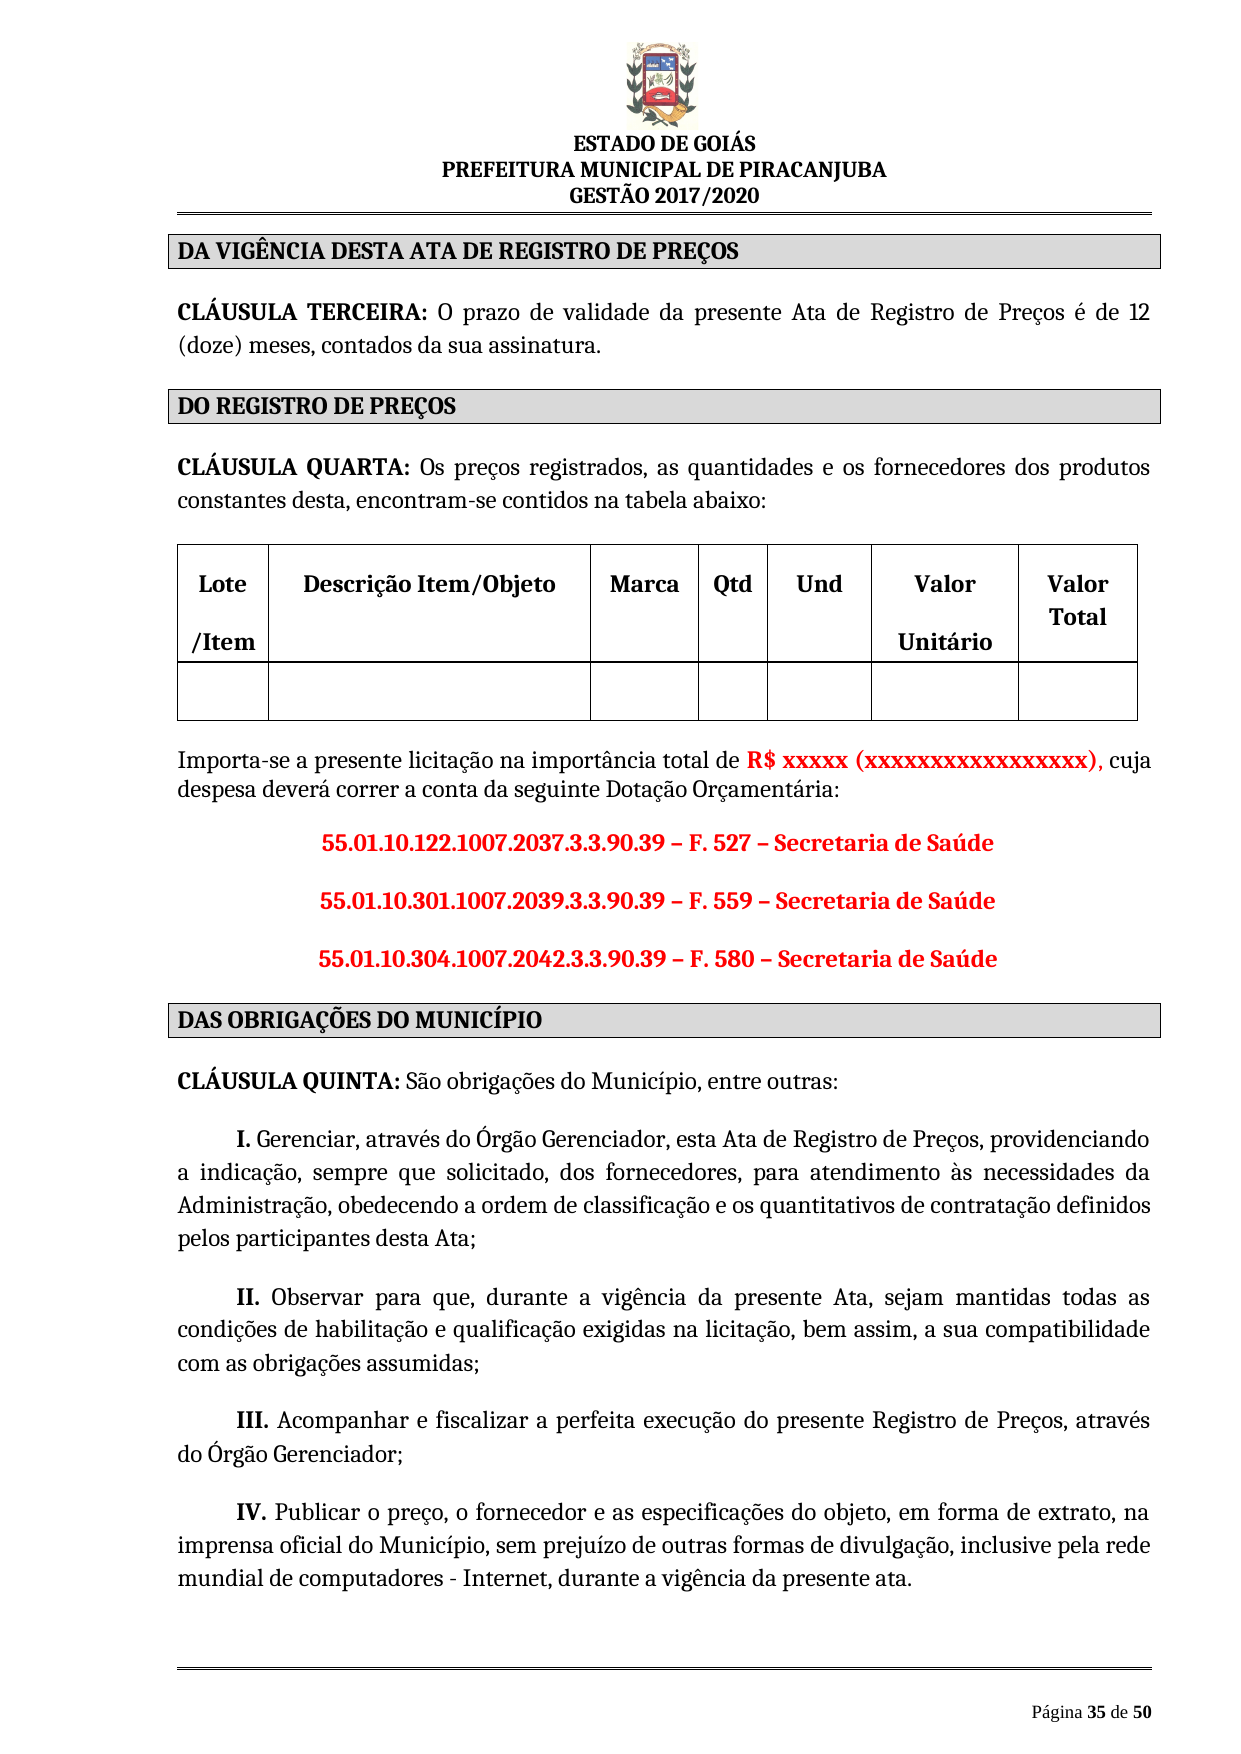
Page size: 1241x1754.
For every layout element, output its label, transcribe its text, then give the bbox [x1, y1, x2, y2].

table_header Valor Unitário [872, 545, 1018, 661]
table_header Descrição Item/Objeto [269, 545, 590, 661]
table_header Qtd [699, 545, 767, 661]
table_cell [768, 663, 871, 720]
table_cell [269, 663, 590, 720]
table_cell [591, 663, 698, 720]
text 55.01.10.304.1007.2042.3.3.90.39 – F. 580 – Secretaria de Saúde [177, 945, 1139, 974]
table_header Lote /Item [178, 545, 268, 661]
text 55.01.10.122.1007.2037.3.3.90.39 – F. 527 – Secretaria de Saúde [177, 829, 1139, 858]
text I. Gerenciar, através do Órgão Gerenciador, esta Ata de Registro de Preços, providenciando a indicação, sempre que solicitado, dos fornecedores, para atendimento às necessidades da Administração, obedecendo a ordem de classificação e os quantitativos de contratação definidos pelos participantes desta Ata; [177, 1125, 1152, 1253]
table_header Valor Total [1019, 545, 1137, 661]
picture [626, 42, 699, 130]
text II. Observar para que, durante a vigência da presente Ata, sejam mantidas todas as condições de habilitação e qualificação exigidas na licitação, bem assim, a sua compatibilidade com as obrigações assumidas; [177, 1282, 1152, 1377]
text III. Acompanhar e fiscalizar a perfeita execução do presente Registro de Preços, através do Órgão Gerenciador; [177, 1406, 1152, 1468]
table_header Und [768, 545, 871, 661]
table_cell [699, 663, 767, 720]
text DA VIGÊNCIA DESTA ATA DE REGISTRO DE PREÇOS [169, 235, 1160, 268]
text 55.01.10.301.1007.2039.3.3.90.39 – F. 559 – Secretaria de Saúde [177, 887, 1139, 916]
text CLÁUSULA QUINTA: São obrigações do Município, entre outras: [177, 1067, 1152, 1096]
table_header Marca [591, 545, 698, 661]
text IV. Publicar o preço, o fornecedor e as especificações do objeto, em forma de extrato, na imprensa oficial do Município, sem prejuízo de outras formas de divulgação, inclusive pela rede mundial de computadores - Internet, durante a vigência da presente ata. [177, 1497, 1152, 1592]
table_cell [872, 663, 1018, 720]
table_cell [178, 663, 268, 720]
text DAS OBRIGAÇÕES DO MUNICÍPIO [169, 1004, 1160, 1037]
text CLÁUSULA QUARTA: Os preços registrados, as quantidades e os fornecedores dos produtos constantes desta, encontram-se contidos na tabela abaixo: [177, 453, 1152, 515]
table_cell [1019, 663, 1137, 720]
text Importa-se a presente licitação na importância total de R$ xxxxx (xxxxxxxxxxxxxxxxx), cuja despesa deverá correr a conta da seguinte Dotação Orçamentária: [177, 746, 1152, 804]
text CLÁUSULA TERCEIRA: O prazo de validade da presente Ata de Registro de Preços é de 12 (doze) meses, contados da sua assinatura. [177, 298, 1152, 360]
text DO REGISTRO DE PREÇOS [169, 390, 1160, 423]
